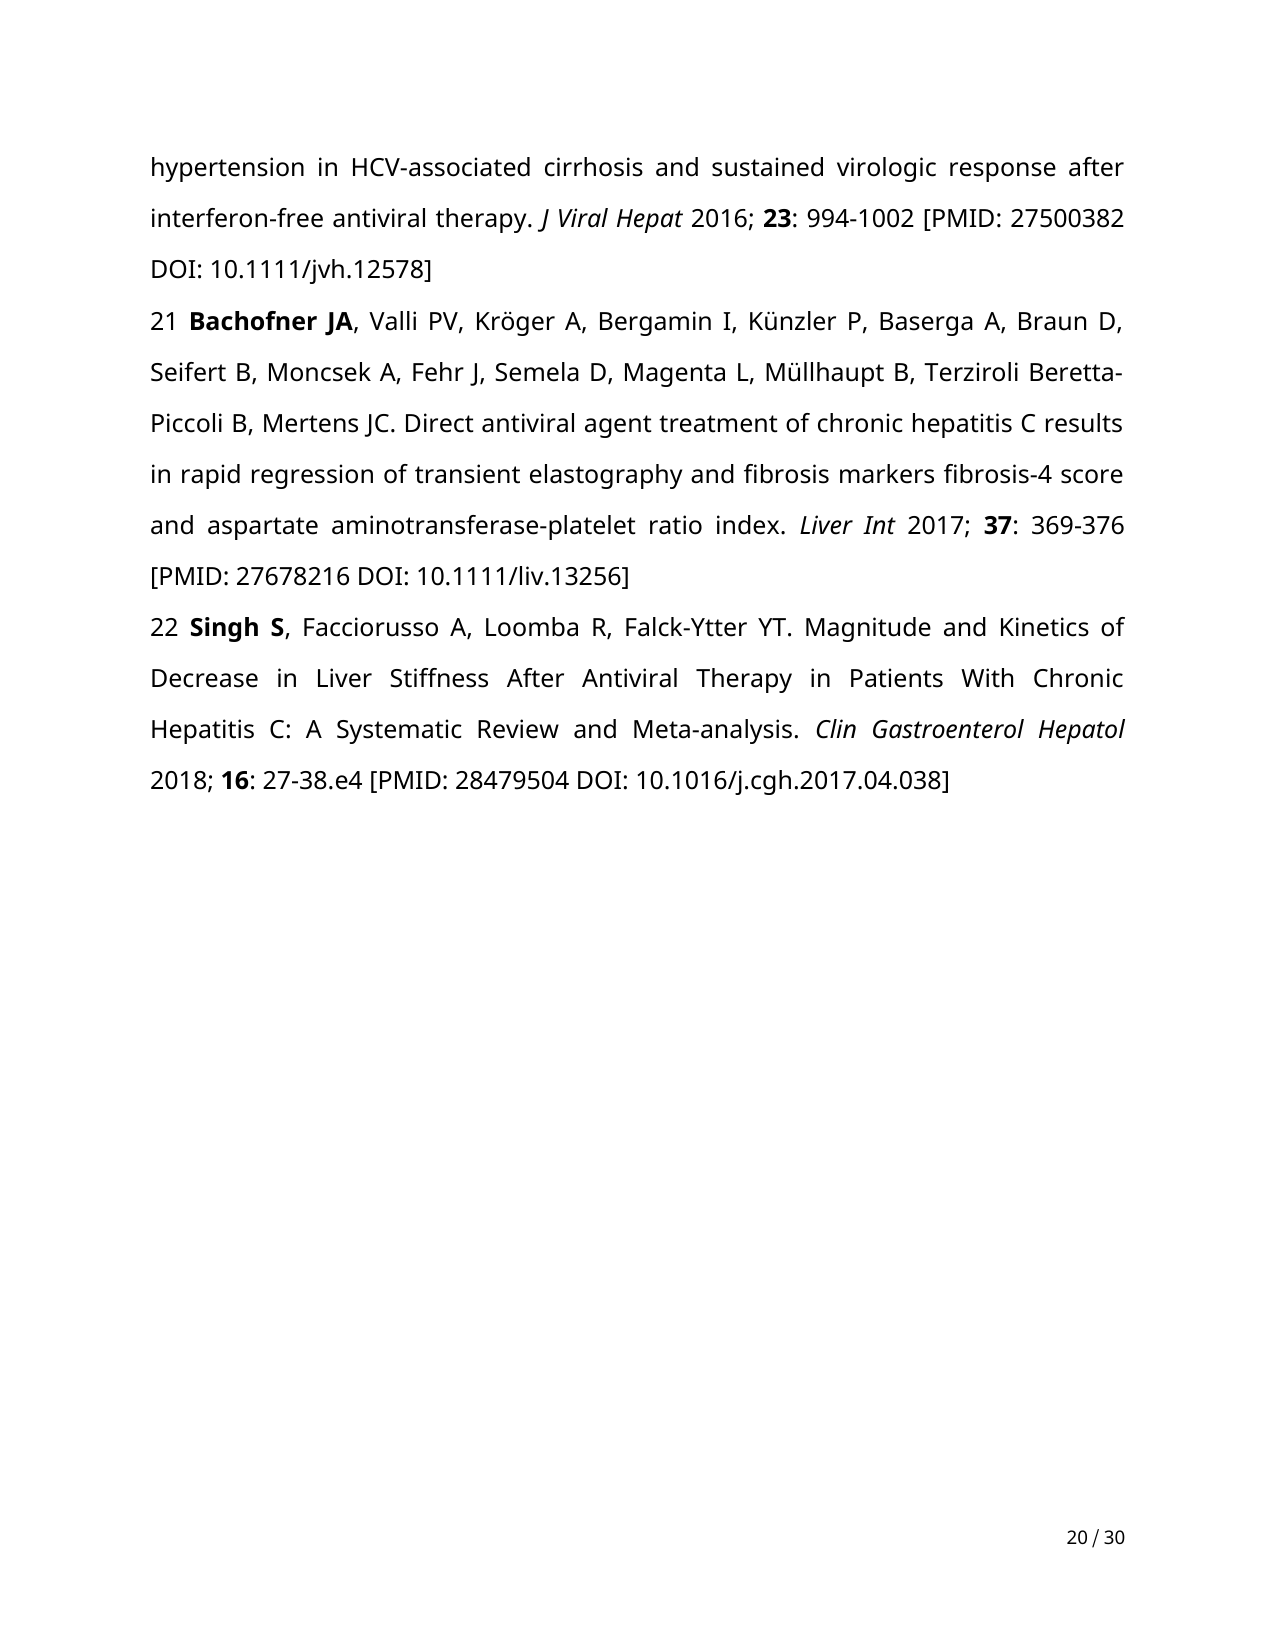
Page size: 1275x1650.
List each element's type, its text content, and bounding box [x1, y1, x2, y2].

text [150, 150, 1125, 286]
text 22 Singh S, Facciorusso A, Loomba R, Falck-Ytter YT. Magnitude and Kinetics of Decrease in Liver Stiffness After Antiviral Therapy in Patients With Chronic Hepatitis C: A Systematic Review and Meta-analysis. Clin Gastroenterol Hepatol 2018; 16: 27-38.e4 [PMID: 28479504 DOI: 10.1016/j.cgh.2017.04.038] [150, 609, 1125, 797]
text 21 Bachofner JA, Valli PV, Kröger A, Bergamin I, Künzler P, Baserga A, Braun D, Seifert B, Moncsek A, Fehr J, Semela D, Magenta L, Müllhaupt B, Terziroli Beretta-Piccoli B, Mertens JC. Direct antiviral agent treatment of chronic hepatitis C results in rapid regression of transient elastography and fibrosis markers fibrosis-4 score and aspartate aminotransferase-platelet ratio index. Liver Int 2017; 37: 369-376 [PMID: 27678216 DOI: 10.1111/liv.13256] [150, 303, 1125, 592]
